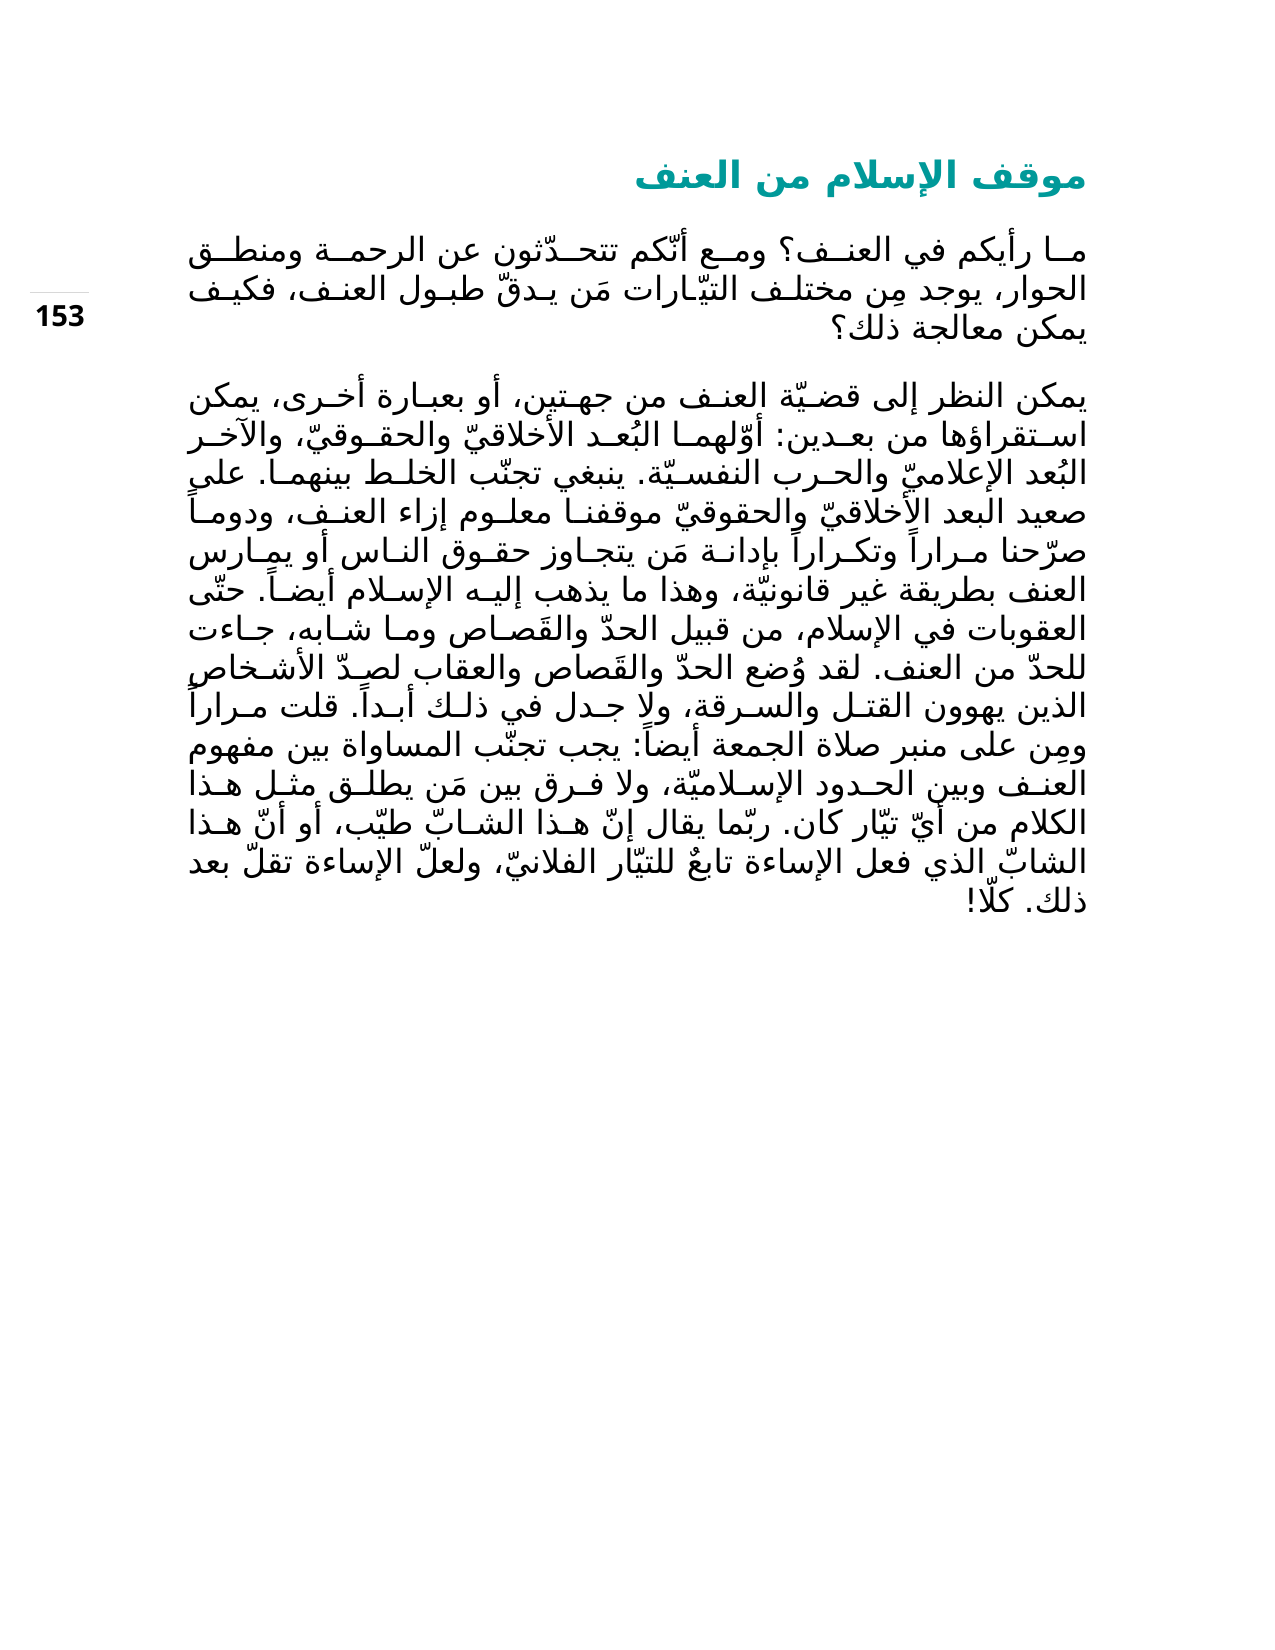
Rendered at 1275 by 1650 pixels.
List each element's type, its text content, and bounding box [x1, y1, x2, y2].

subtitle موقف الإسلام من العنف [187, 154, 1087, 198]
text يمكن النظر إلى قضيّة العنف من جهتين، أو بعبارة أخرى، يمكن استقراؤها من بعدين: أوّلهما البُعد الأخلاقيّ والحقوقيّ، والآخر البُعد الإعلاميّ والحرب النفسيّة. ينبغي تجنّب الخلط بينهما. على صعيد البعد الأخلاقيّ والحقوقيّ موقفنا معلوم إزاء العنف، ودوماً صرّحنا مراراً وتكراراً بإدانة مَن يتجاوز حقوق الناس أو يمارس العنف بطريقة غير قانونيّة، وهذا ما يذهب إليه الإسلام أيضاً. حتّى العقوبات في الإسلام، من قبيل الحدّ والقَصاص وما شابه، جاءت للحدّ من العنف. لقد وُضع الحدّ والقَصاص والعقاب لصدّ الأشخاص الذين يهوون القتل والسرقة، ولا جدل في ذلك أبداً. قلت مراراً ومِن على منبر صلاة الجمعة أيضاً: يجب تجنّب المساواة بين مفهوم العنف وبين الحدود الإسلاميّة، ولا فرق بين مَن يطلق مثل هذا الكلام من أيّ تيّار كان. ربّما يقال إنّ هذا الشابّ طيّب، أو أنّ هذا الشابّ الذي فعل الإساءة تابعٌ للتيّار الفلانيّ، ولعلّ الإساءة تقلّ بعد ذلك. كلّا! [187, 376, 1087, 920]
text ما رأيكم في العنف؟ ومع أنّكم تتحدّثون عن الرحمة ومنطق الحوار، يوجد مِن مختلف التيّارات مَن يدقّ طبول العنف، فكيف يمكن معالجة ذلك؟ [187, 230, 1087, 347]
